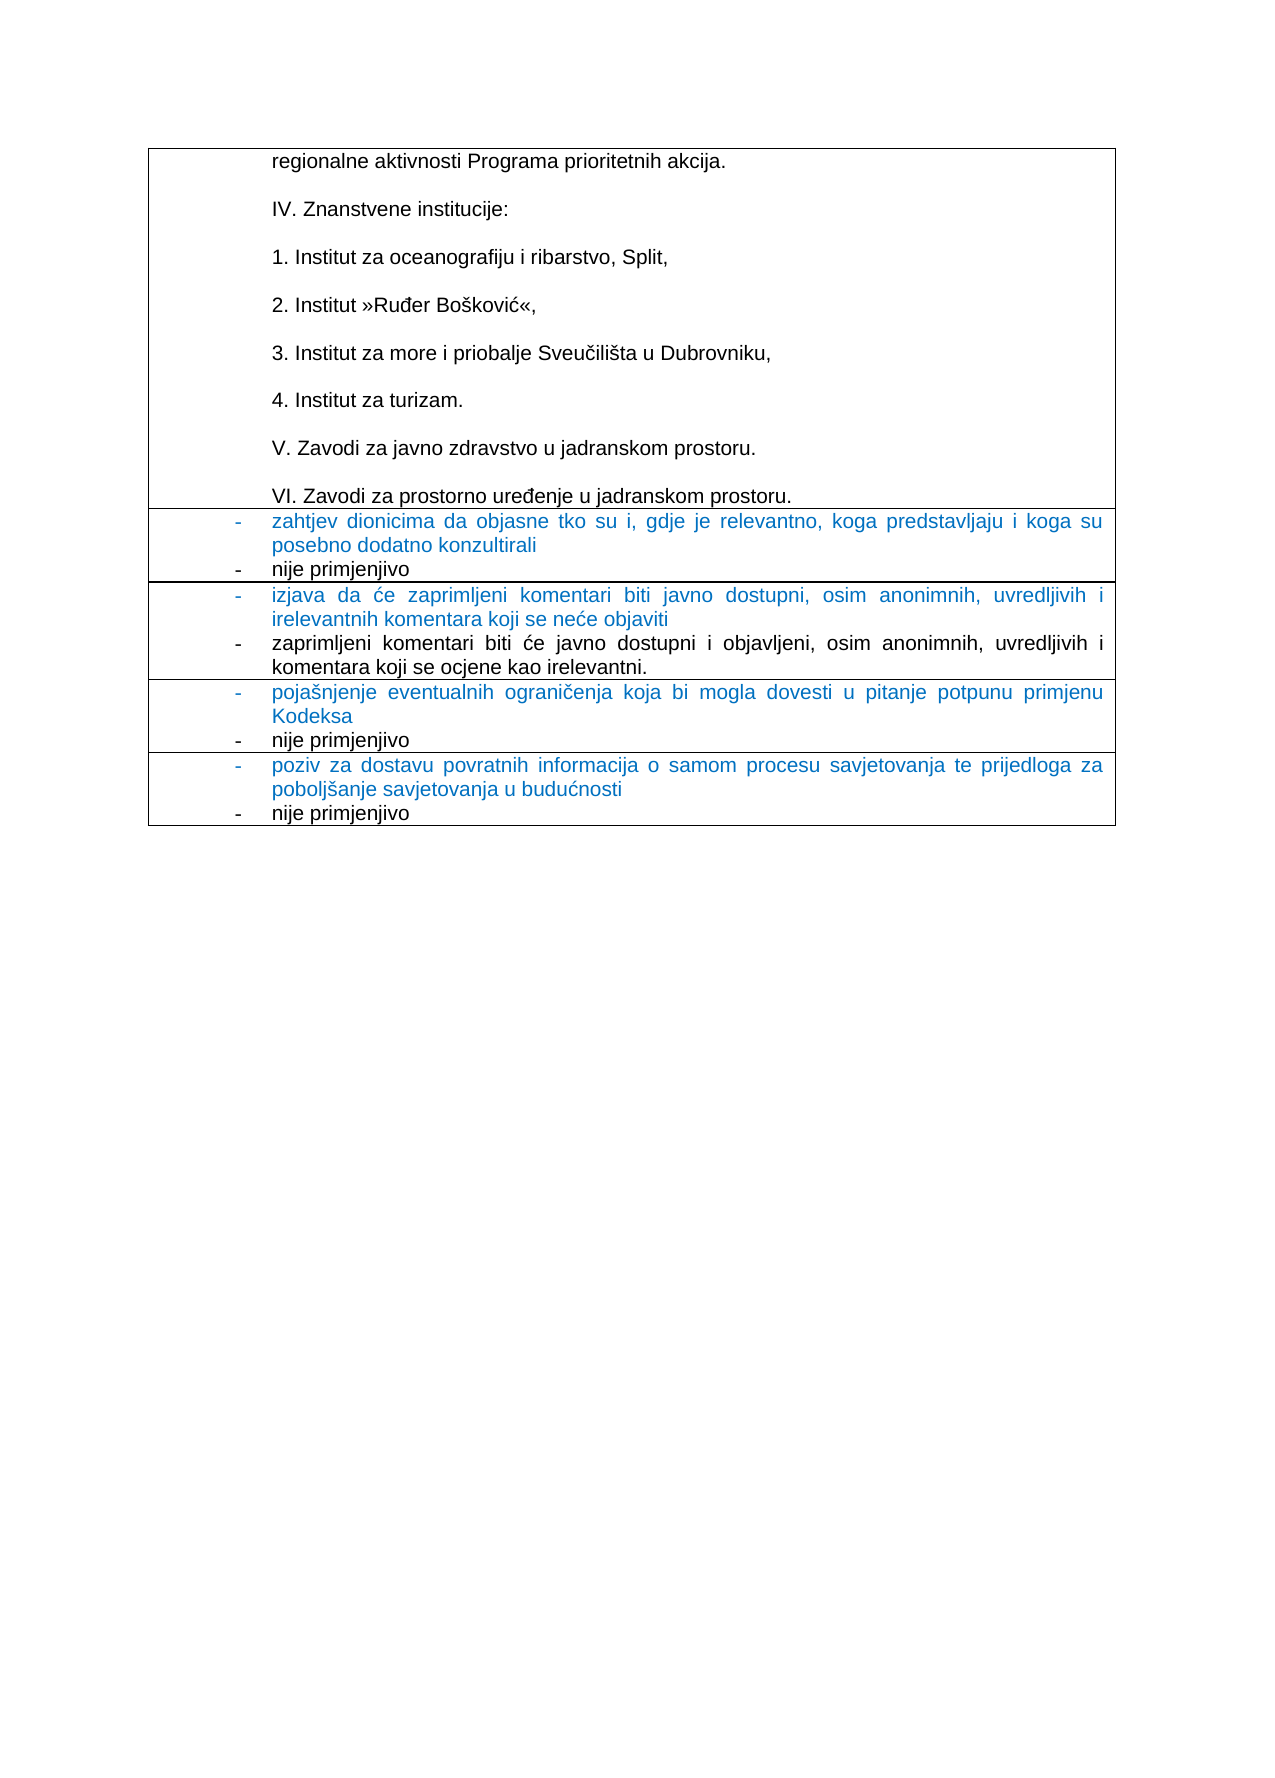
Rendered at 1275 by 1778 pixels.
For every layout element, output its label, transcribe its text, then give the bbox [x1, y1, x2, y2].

table_cell izjava da će zaprimljeni komentari biti javno dostupni, osim anonimnih, uvredljivih i irelevantnih komentara koji se neće objaviti zaprimljeni komentari biti će javno dostupni i objavljeni, osim anonimnih, uvredljivih i komentara koji se ocjene kao irelevantni. [149, 583, 1115, 679]
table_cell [149, 149, 1115, 508]
table_cell poziv za dostavu povratnih informacija o samom procesu savjetovanja te prijedloga za poboljšanje savjetovanja u budućnosti nije primjenjivo [149, 753, 1115, 825]
table_cell zahtjev dionicima da objasne tko su i, gdje je relevantno, koga predstavljaju i koga su posebno dodatno konzultirali nije primjenjivo [149, 509, 1115, 581]
table_cell pojašnjenje eventualnih ograničenja koja bi mogla dovesti u pitanje potpunu primjenu Kodeksa nije primjenjivo [149, 680, 1115, 752]
